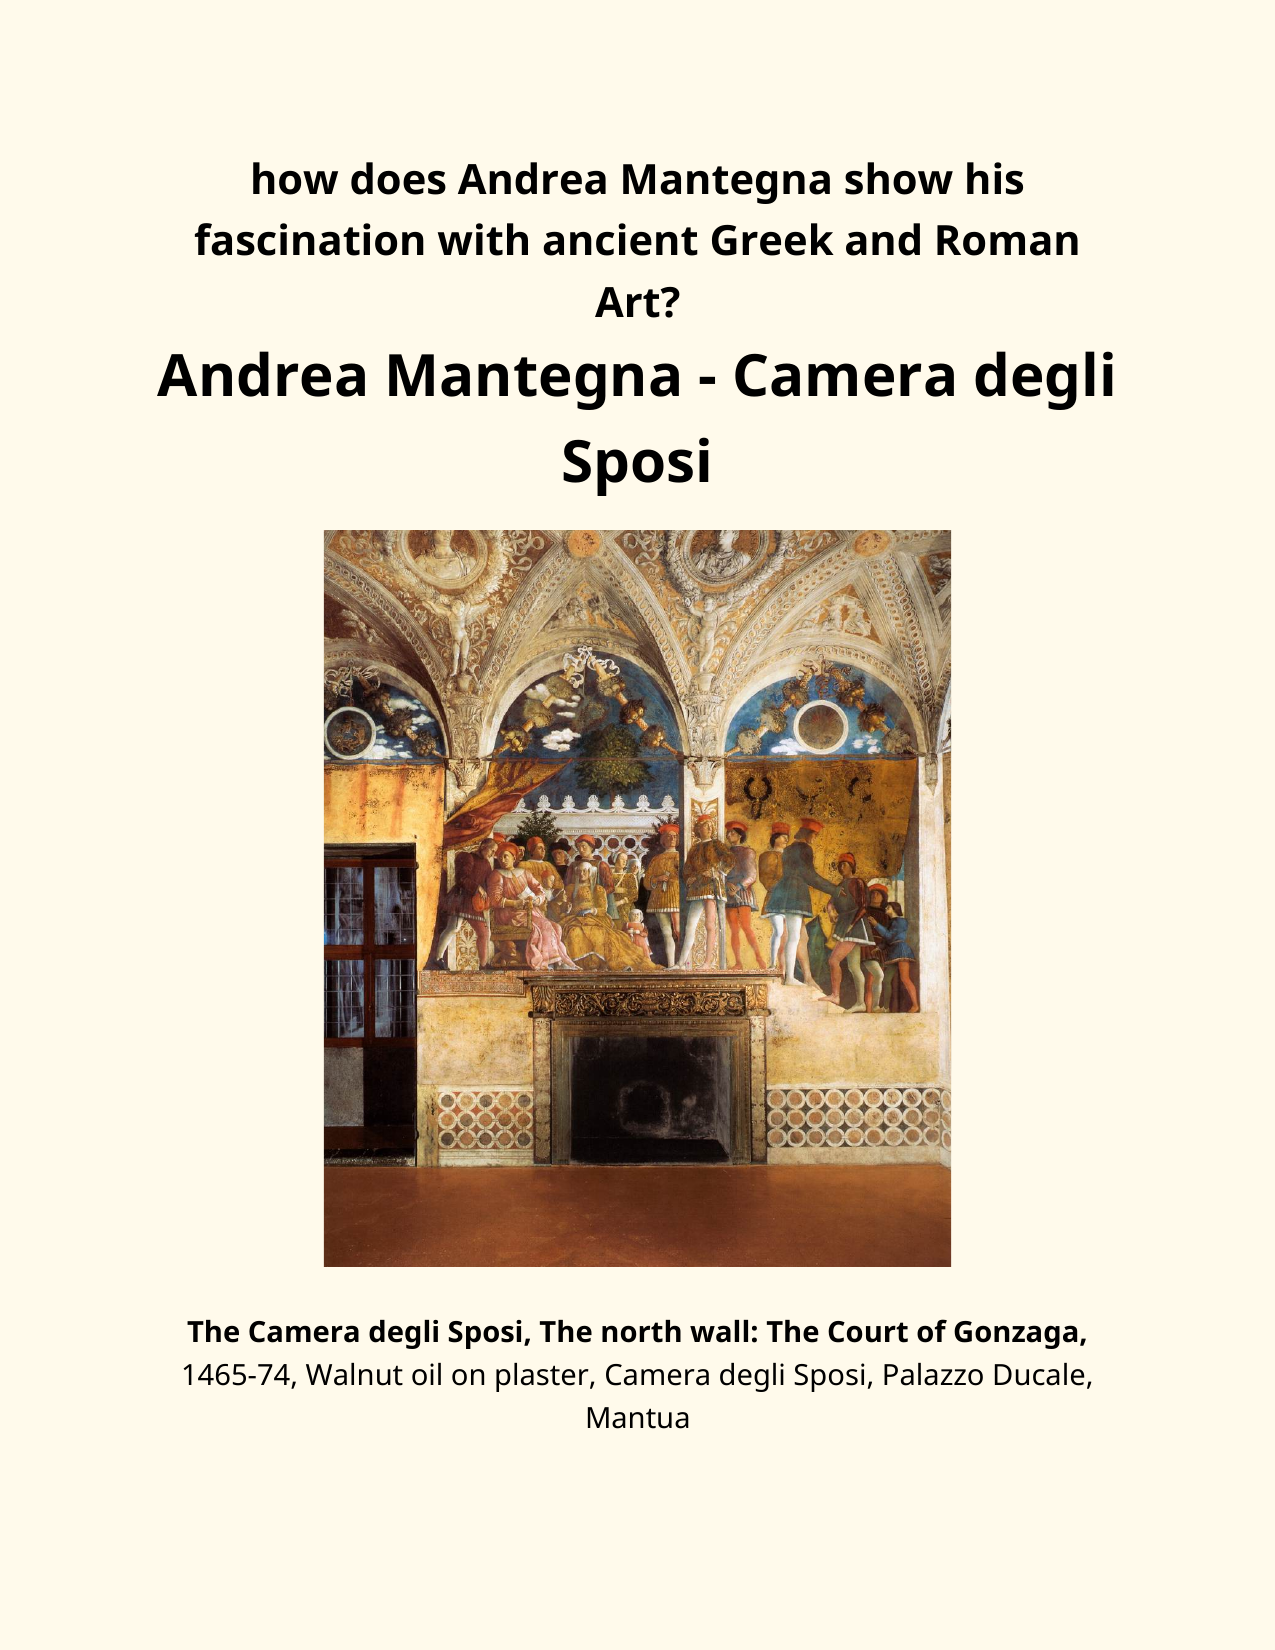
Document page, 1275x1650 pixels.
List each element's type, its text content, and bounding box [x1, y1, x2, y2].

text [150, 150, 1125, 329]
text Andrea Mantegna - Camera degli Sposi [150, 334, 1125, 499]
text The Camera degli Sposi, The north wall: The Court of Gonzaga, 1465-74, Walnut oil on plaster, Camera degli Sposi, Palazzo Ducale, Mantua [150, 1312, 1125, 1437]
picture [323, 530, 952, 1267]
